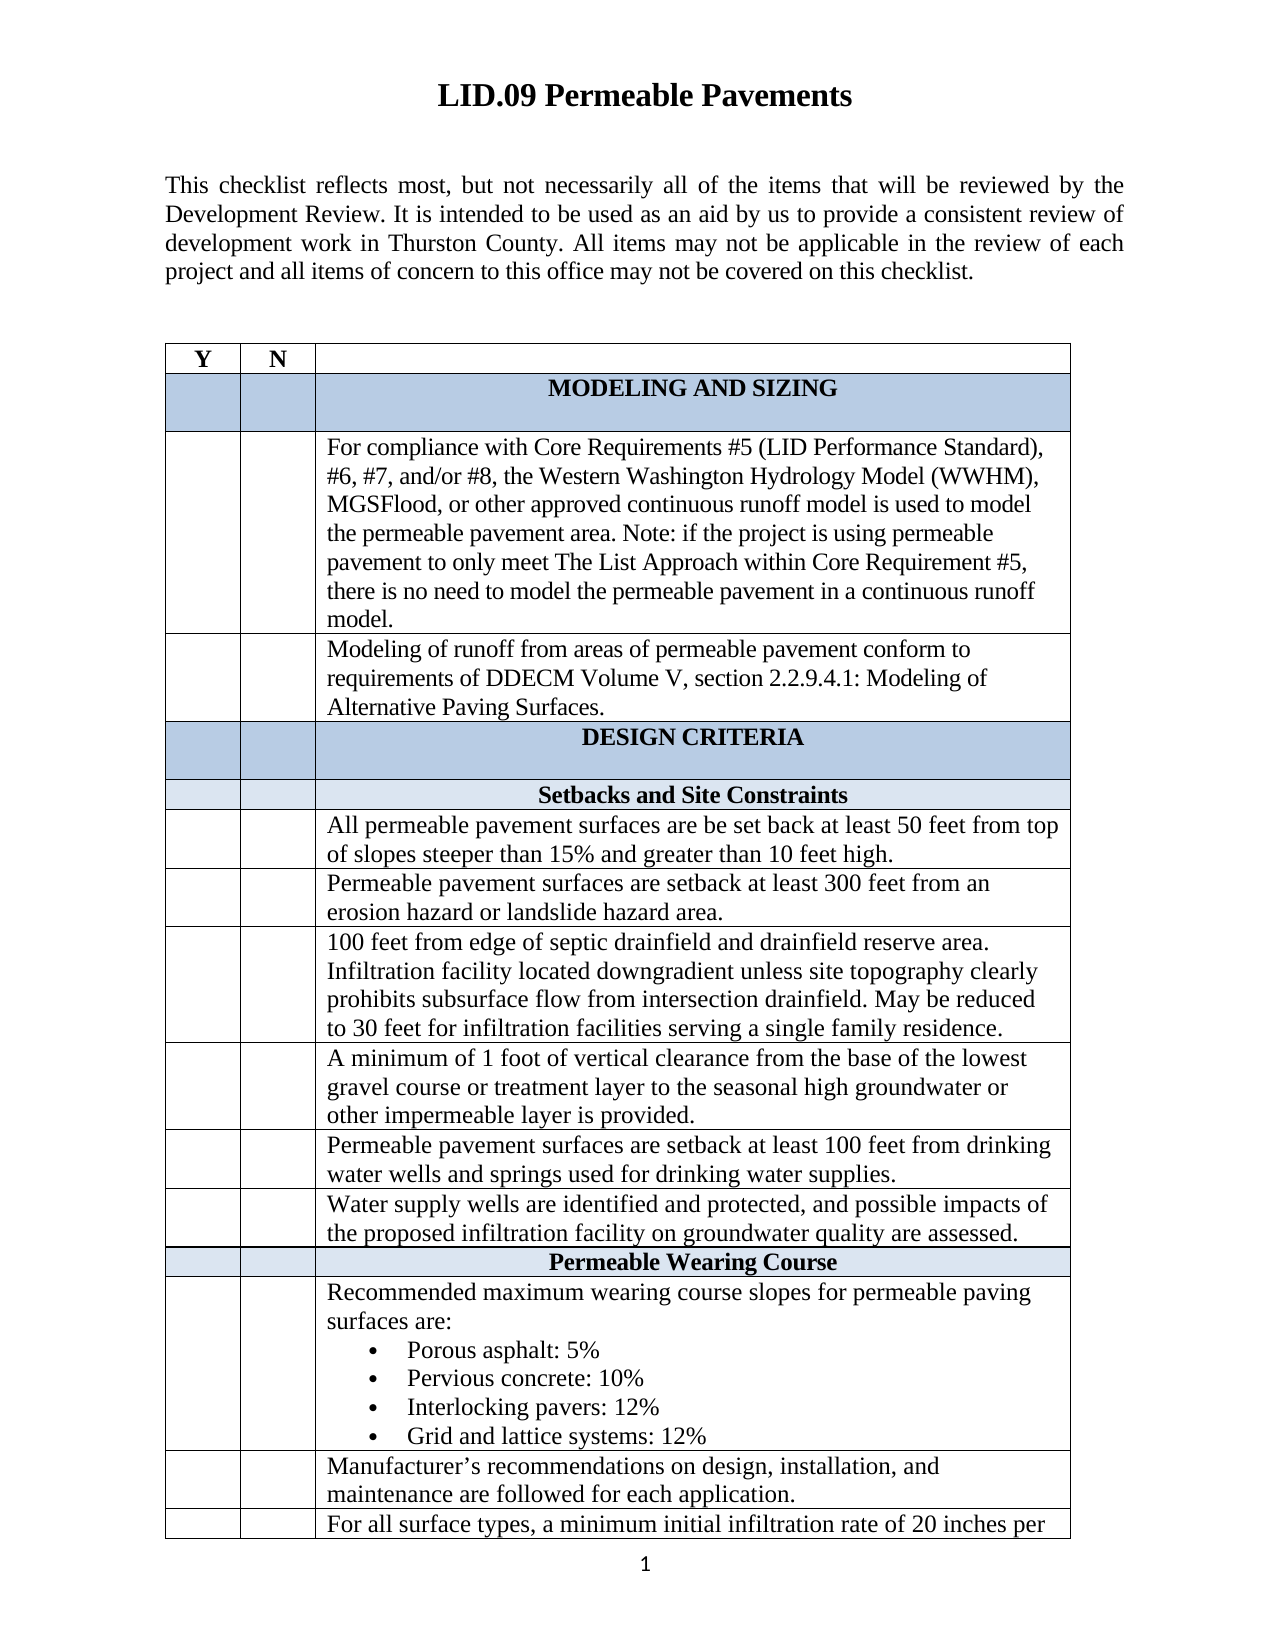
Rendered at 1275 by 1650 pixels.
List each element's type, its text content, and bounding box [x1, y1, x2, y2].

table_cell [241, 634, 315, 721]
table_cell MODELING AND SIZING [316, 374, 1070, 431]
table_cell [241, 432, 315, 633]
table_cell [166, 810, 240, 867]
table_cell Permeable pavement surfaces are setback at least 300 feet from an erosion hazard or landslide hazard area. [316, 869, 1070, 926]
table_cell [166, 634, 240, 721]
table_cell All permeable pavement surfaces are be set back at least 50 feet from top of slopes steeper than 15% and greater than 10 feet high. [316, 810, 1070, 867]
table_cell [166, 1277, 240, 1450]
text This checklist reflects most, but not necessarily all of the items that will be reviewed by the Development Review. It is intended to be used as an aid by us to provide a consistent review of development work in Thurston County. All items may not be applicable in the review of each project and all items of concern to this office may not be covered on this checklist. [165, 170, 1125, 285]
table_cell [241, 1189, 315, 1246]
table_cell Setbacks and Site Constraints [316, 780, 1070, 809]
table_cell [241, 722, 315, 779]
table_cell 100 feet from edge of septic drainfield and drainfield reserve area. Infiltration facility located downgradient unless site topography clearly prohibits subsurface flow from intersection drainfield. May be reduced to 30 feet for infiltration facilities serving a single family residence. [316, 927, 1070, 1042]
table_cell [166, 1130, 240, 1188]
table_cell [166, 1509, 240, 1538]
table_header [316, 344, 1070, 372]
table_cell [166, 1043, 240, 1129]
table_cell [241, 1248, 315, 1276]
table_cell [166, 1189, 240, 1246]
table_cell [166, 927, 240, 1042]
table_cell [241, 1451, 315, 1508]
table_cell For compliance with Core Requirements #5 (LID Performance Standard), #6, #7, and/or #8, the Western Washington Hydrology Model (WWHM), MGSFlood, or other approved continuous runoff model is used to model the permeable pavement area. Note: if the project is using permeable pavement to only meet The List Approach within Core Requirement #5, there is no need to model the permeable pavement in a continuous runoff model. [316, 432, 1070, 633]
table_cell A minimum of 1 foot of vertical clearance from the base of the lowest gravel course or treatment layer to the seasonal high groundwater or other impermeable layer is provided. [316, 1043, 1070, 1129]
table_cell [241, 1043, 315, 1129]
table_cell [241, 780, 315, 809]
table_cell [166, 1248, 240, 1276]
table_cell [166, 780, 240, 809]
table_cell Recommended maximum wearing course slopes for permeable paving surfaces are: Porous asphalt: 5% Pervious concrete: 10% Interlocking pavers: 12% Grid and lattice systems: 12% [316, 1277, 1070, 1450]
table_cell [241, 869, 315, 926]
table_cell [241, 1277, 315, 1450]
table_cell [241, 1130, 315, 1188]
table_cell Manufacturer’s recommendations on design, installation, and maintenance are followed for each application. [316, 1451, 1070, 1508]
table_cell [166, 1451, 240, 1508]
table_cell [166, 722, 240, 779]
table_cell [241, 810, 315, 867]
table_cell Permeable pavement surfaces are setback at least 100 feet from drinking water wells and springs used for drinking water supplies. [316, 1130, 1070, 1188]
table_cell [241, 1509, 315, 1538]
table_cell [316, 1509, 1070, 1538]
table_cell Permeable Wearing Course [316, 1248, 1070, 1276]
table_header N [241, 344, 315, 372]
table_header Y [166, 344, 240, 372]
table_cell [166, 869, 240, 926]
table_cell Water supply wells are identified and protected, and possible impacts of the proposed infiltration facility on groundwater quality are assessed. [316, 1189, 1070, 1246]
table_cell [166, 432, 240, 633]
table_cell DESIGN CRITERIA [316, 722, 1070, 779]
table_cell [241, 374, 315, 431]
table_cell [166, 374, 240, 431]
table_cell [241, 927, 315, 1042]
table_cell Modeling of runoff from areas of permeable pavement conform to requirements of DDECM Volume V, section 2.2.9.4.1: Modeling of Alternative Paving Surfaces. [316, 634, 1070, 721]
